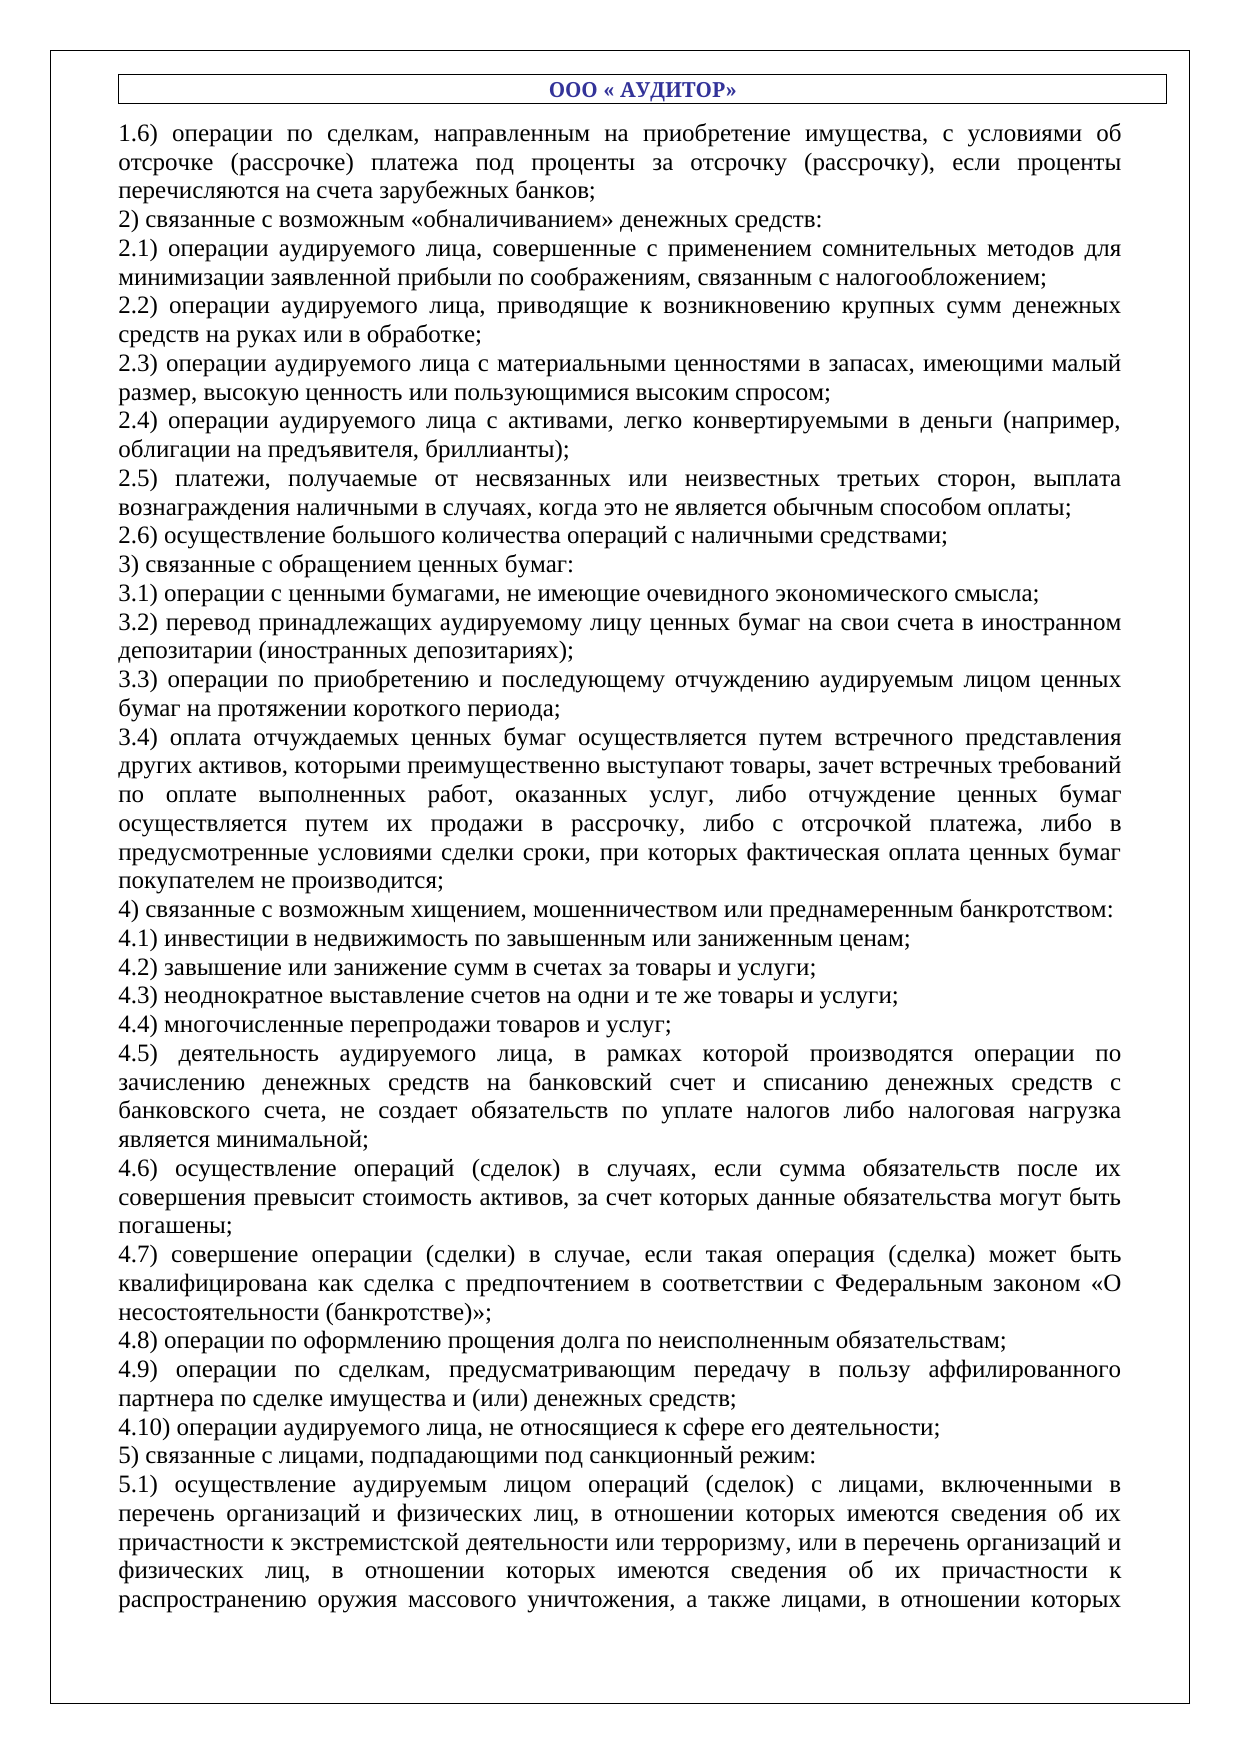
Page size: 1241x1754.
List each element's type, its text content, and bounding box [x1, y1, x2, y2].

text 4.10) операции аудируемого лица, не относящиеся к сфере его деятельности; [118, 1412, 1122, 1441]
text 3.1) операции с ценными бумагами, не имеющие очевидного экономического смысла; [118, 578, 1122, 607]
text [118, 1469, 1122, 1613]
text 1.6) операции по сделкам, направленным на приобретение имущества, с условиями об отсрочке (рассрочке) платежа под проценты за отсрочку (рассрочку), если проценты перечисляются на счета зарубежных банков; [118, 118, 1122, 204]
text 4.3) неоднократное выставление счетов на одни и те же товары и услуги; [118, 981, 1122, 1009]
text 2.6) осуществление большого количества операций с наличными средствами; [118, 521, 1122, 549]
text 2.5) платежи, получаемые от несвязанных или неизвестных третьих сторон, выплата вознаграждения наличными в случаях, когда это не является обычным способом оплаты; [118, 463, 1122, 521]
text 5) связанные с лицами, подпадающими под санкционный режим: [118, 1441, 1122, 1469]
text 2.3) операции аудируемого лица с материальными ценностями в запасах, имеющими малый размер, высокую ценность или пользующимися высоким спросом; [118, 348, 1122, 406]
text 3.3) операции по приобретению и последующему отчуждению аудируемым лицом ценных бумаг на протяжении короткого периода; [118, 664, 1122, 722]
text 3) связанные с обращением ценных бумаг: [118, 549, 1122, 578]
text 3.4) оплата отчуждаемых ценных бумаг осуществляется путем встречного представления других активов, которыми преимущественно выступают товары, зачет встречных требований по оплате выполненных работ, оказанных услуг, либо отчуждение ценных бумаг осуществляется путем их продажи в рассрочку, либо с отсрочкой платежа, либо в предусмотренные условиями сделки сроки, при которых фактическая оплата ценных бумаг покупателем не производится; [118, 722, 1122, 894]
text 2.4) операции аудируемого лица с активами, легко конвертируемыми в деньги (например, облигации на предъявителя, бриллианты); [118, 406, 1122, 463]
text 4.7) совершение операции (сделки) в случае, если такая операция (сделка) может быть квалифицирована как сделка с предпочтением в соответствии с Федеральным законом «О несостоятельности (банкротстве)»; [118, 1239, 1122, 1326]
text 4.8) операции по оформлению прощения долга по неисполненным обязательствам; [118, 1326, 1122, 1354]
text 4) связанные с возможным хищением, мошенничеством или преднамеренным банкротством: [118, 894, 1122, 923]
text 4.6) осуществление операций (сделок) в случаях, если сумма обязательств после их совершения превысит стоимость активов, за счет которых данные обязательства могут быть погашены; [118, 1153, 1122, 1239]
text 3.2) перевод принадлежащих аудируемому лицу ценных бумаг на свои счета в иностранном депозитарии (иностранных депозитариях); [118, 607, 1122, 664]
text 4.4) многочисленные перепродажи товаров и услуг; [118, 1009, 1122, 1038]
text 2.1) операции аудируемого лица, совершенные с применением сомнительных методов для минимизации заявленной прибыли по соображениям, связанным с налогообложением; [118, 233, 1122, 291]
text 2.2) операции аудируемого лица, приводящие к возникновению крупных сумм денежных средств на руках или в обработке; [118, 291, 1122, 348]
text 4.1) инвестиции в недвижимость по завышенным или заниженным ценам; [118, 923, 1122, 952]
text 2) связанные с возможным «обналичиванием» денежных средств: [118, 204, 1122, 233]
text 4.9) операции по сделкам, предусматривающим передачу в пользу аффилированного партнера по сделке имущества и (или) денежных средств; [118, 1354, 1122, 1412]
text 4.2) завышение или занижение сумм в счетах за товары и услуги; [118, 952, 1122, 981]
text 4.5) деятельность аудируемого лица, в рамках которой производятся операции по зачислению денежных средств на банковский счет и списанию денежных средств с банковского счета, не создает обязательств по уплате налогов либо налоговая нагрузка является минимальной; [118, 1038, 1122, 1153]
